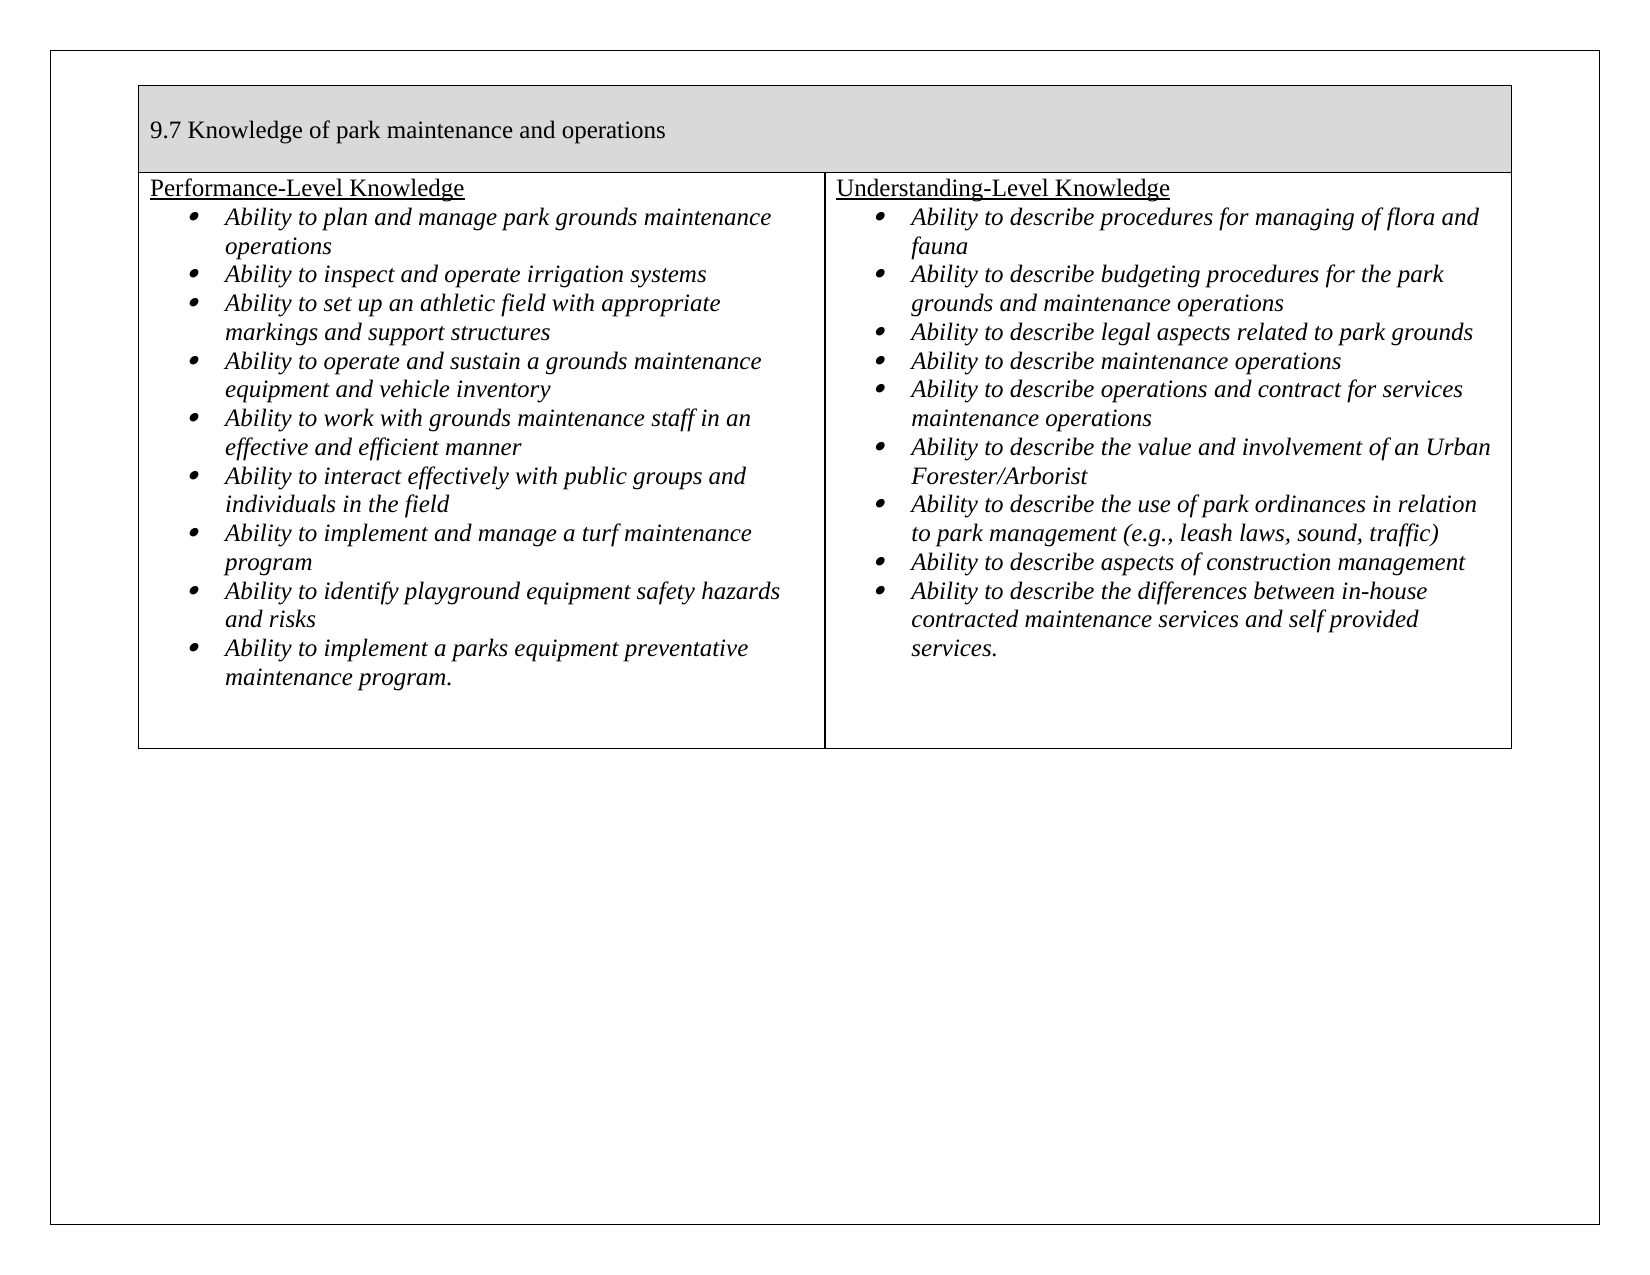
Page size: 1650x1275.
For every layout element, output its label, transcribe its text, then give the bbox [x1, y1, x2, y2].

table_cell Understanding-Level Knowledge Ability to describe procedures for managing of flora and fauna Ability to describe budgeting procedures for the park grounds and maintenance operations Ability to describe legal aspects related to park grounds Ability to describe maintenance operations Ability to describe operations and contract for services maintenance operations Ability to describe the value and involvement of an Urban Forester/Arborist Ability to describe the use of park ordinances in relation to park management (e.g., leash laws, sound, traffic) Ability to describe aspects of construction management Ability to describe the differences between in-house contracted maintenance services and self provided services. [826, 173, 1511, 748]
table_cell Performance-Level Knowledge Ability to plan and manage park grounds maintenance operations Ability to inspect and operate irrigation systems Ability to set up an athletic field with appropriate markings and support structures Ability to operate and sustain a grounds maintenance equipment and vehicle inventory Ability to work with grounds maintenance staff in an effective and efficient manner Ability to interact effectively with public groups and individuals in the field Ability to implement and manage a turf maintenance program Ability to identify playground equipment safety hazards and risks Ability to implement a parks equipment preventative maintenance program. [139, 173, 824, 748]
table_header 9.7 Knowledge of park maintenance and operations [139, 86, 1511, 172]
